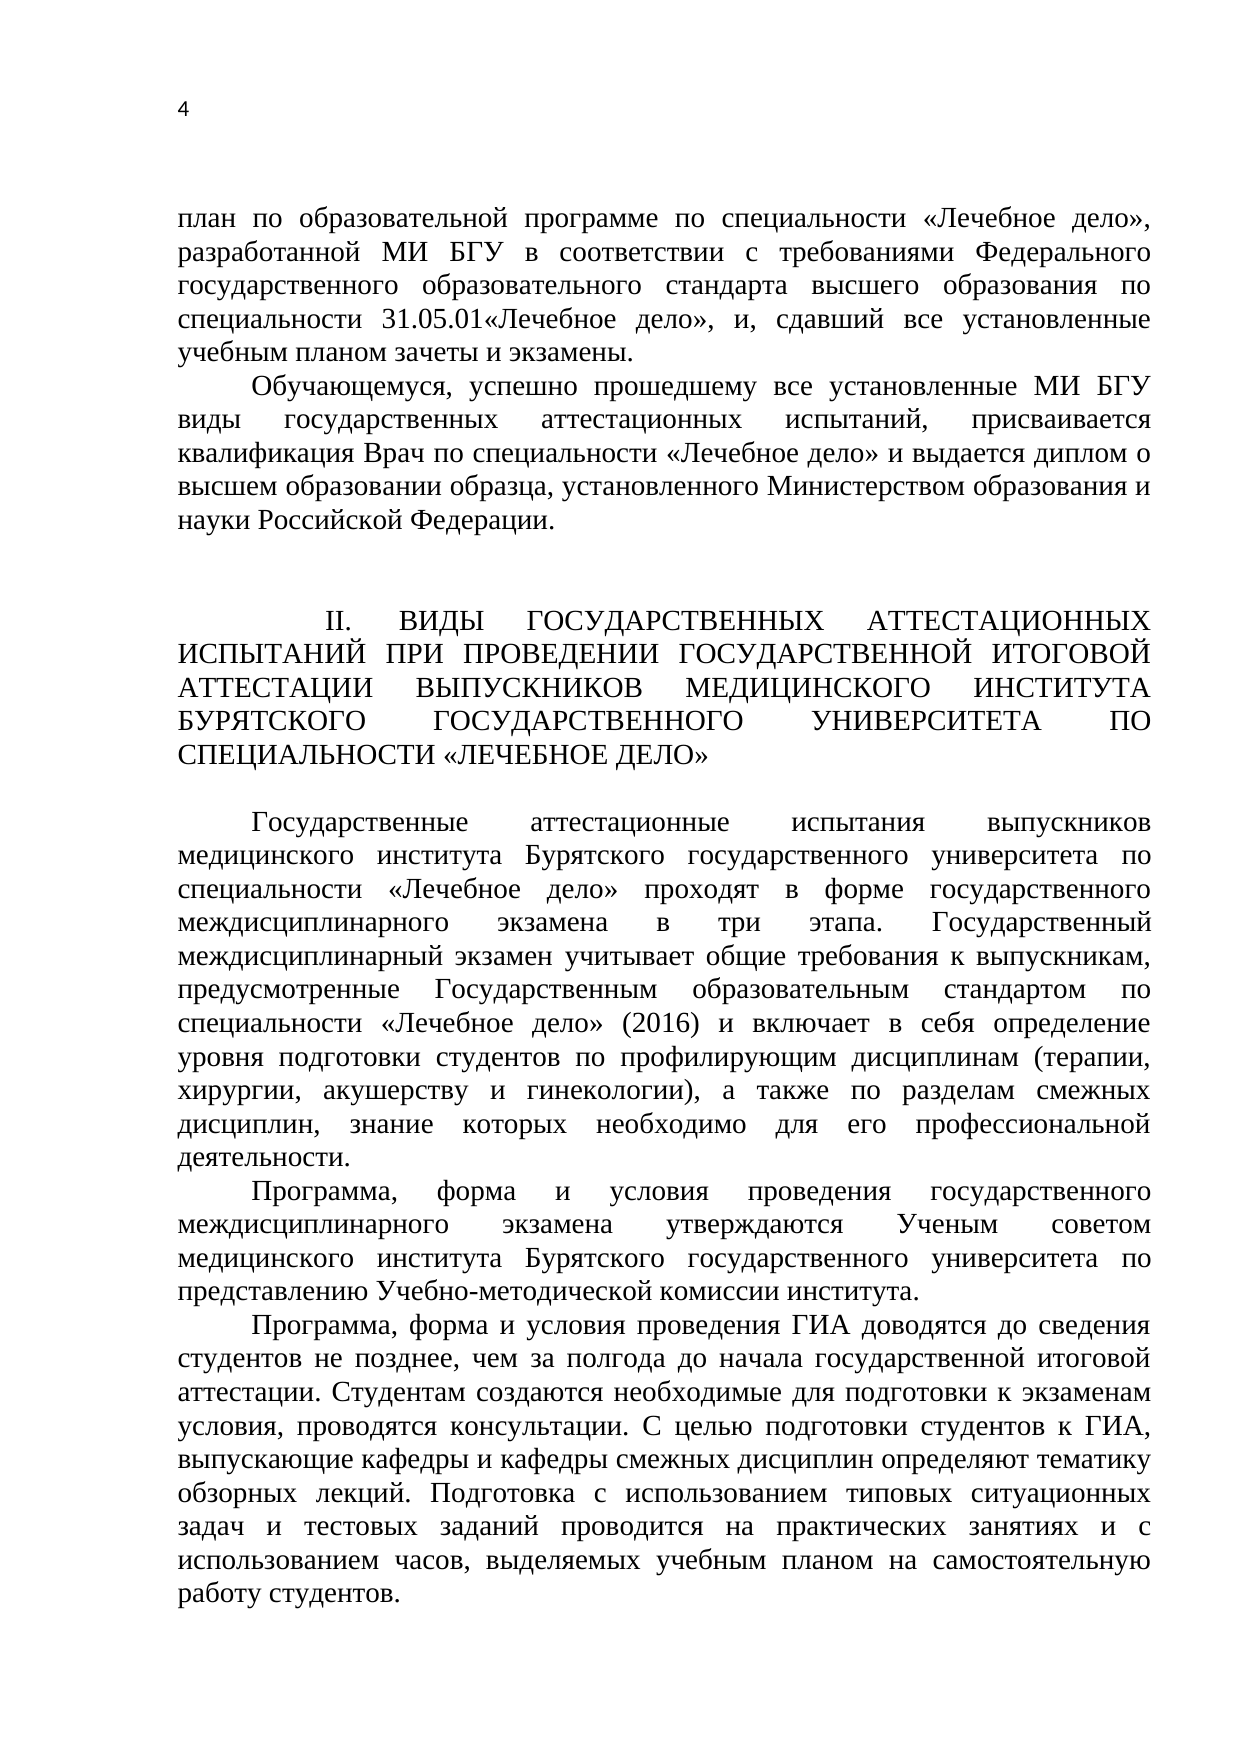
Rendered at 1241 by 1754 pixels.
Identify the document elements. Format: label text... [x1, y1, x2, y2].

text Программа, форма и условия проведения государственного междисциплинарного экзамена утверждаются Ученым советом медицинского института Бурятского государственного университета по представлению Учебно-методической комиссии института. [177, 1173, 1152, 1307]
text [177, 200, 1152, 368]
text Программа, форма и условия проведения ГИА доводятся до сведения студентов не позднее, чем за полгода до начала государственной итоговой аттестации. Студентам создаются необходимые для подготовки к экзаменам условия, проводятся консультации. С целью подготовки студентов к ГИА, выпускающие кафедры и кафедры смежных дисциплин определяют тематику обзорных лекций. Подготовка с использованием типовых ситуационных задач и тестовых заданий проводится на практических занятиях и с использованием часов, выделяемых учебным планом на самостоятельную работу студентов. [177, 1307, 1152, 1609]
text Обучающемуся, успешно прошедшему все установленные МИ БГУ виды государственных аттестационных испытаний, присваивается квалификация Врач по специальности «Лечебное дело» и выдается диплом о высшем образовании образца, установленного Министерством образования и науки Российской Федерации. [177, 368, 1152, 536]
text Государственные аттестационные испытания выпускников медицинского института Бурятского государственного университета по специальности «Лечебное дело» проходят в форме государственного междисциплинарного экзамена в три этапа. Государственный междисциплинарный экзамен учитывает общие требования к выпускникам, предусмотренные Государственным образовательным стандартом по специальности «Лечебное дело» (2016) и включает в себя определение уровня подготовки студентов по профилирующим дисциплинам (терапии, хирургии, акушерству и гинекологии), а также по разделам смежных дисциплин, знание которых необходимо для его профессиональной деятельности. [177, 804, 1152, 1173]
list ВИДЫ ГОСУДАРСТВЕННЫХ АТТЕСТАЦИОННЫХ ИСПЫТАНИЙ ПРИ ПРОВЕДЕНИИ ГОСУДАРСТВЕННОЙ ИТОГОВОЙ АТТЕСТАЦИИ ВЫПУСКНИКОВ МЕДИЦИНСКОГО ИНСТИТУТА БУРЯТСКОГО ГОСУДАРСТВЕННОГО УНИВЕРСИТЕТА ПО СПЕЦИАЛЬНОСТИ «ЛЕЧЕБНОЕ ДЕЛО» [177, 603, 1152, 770]
